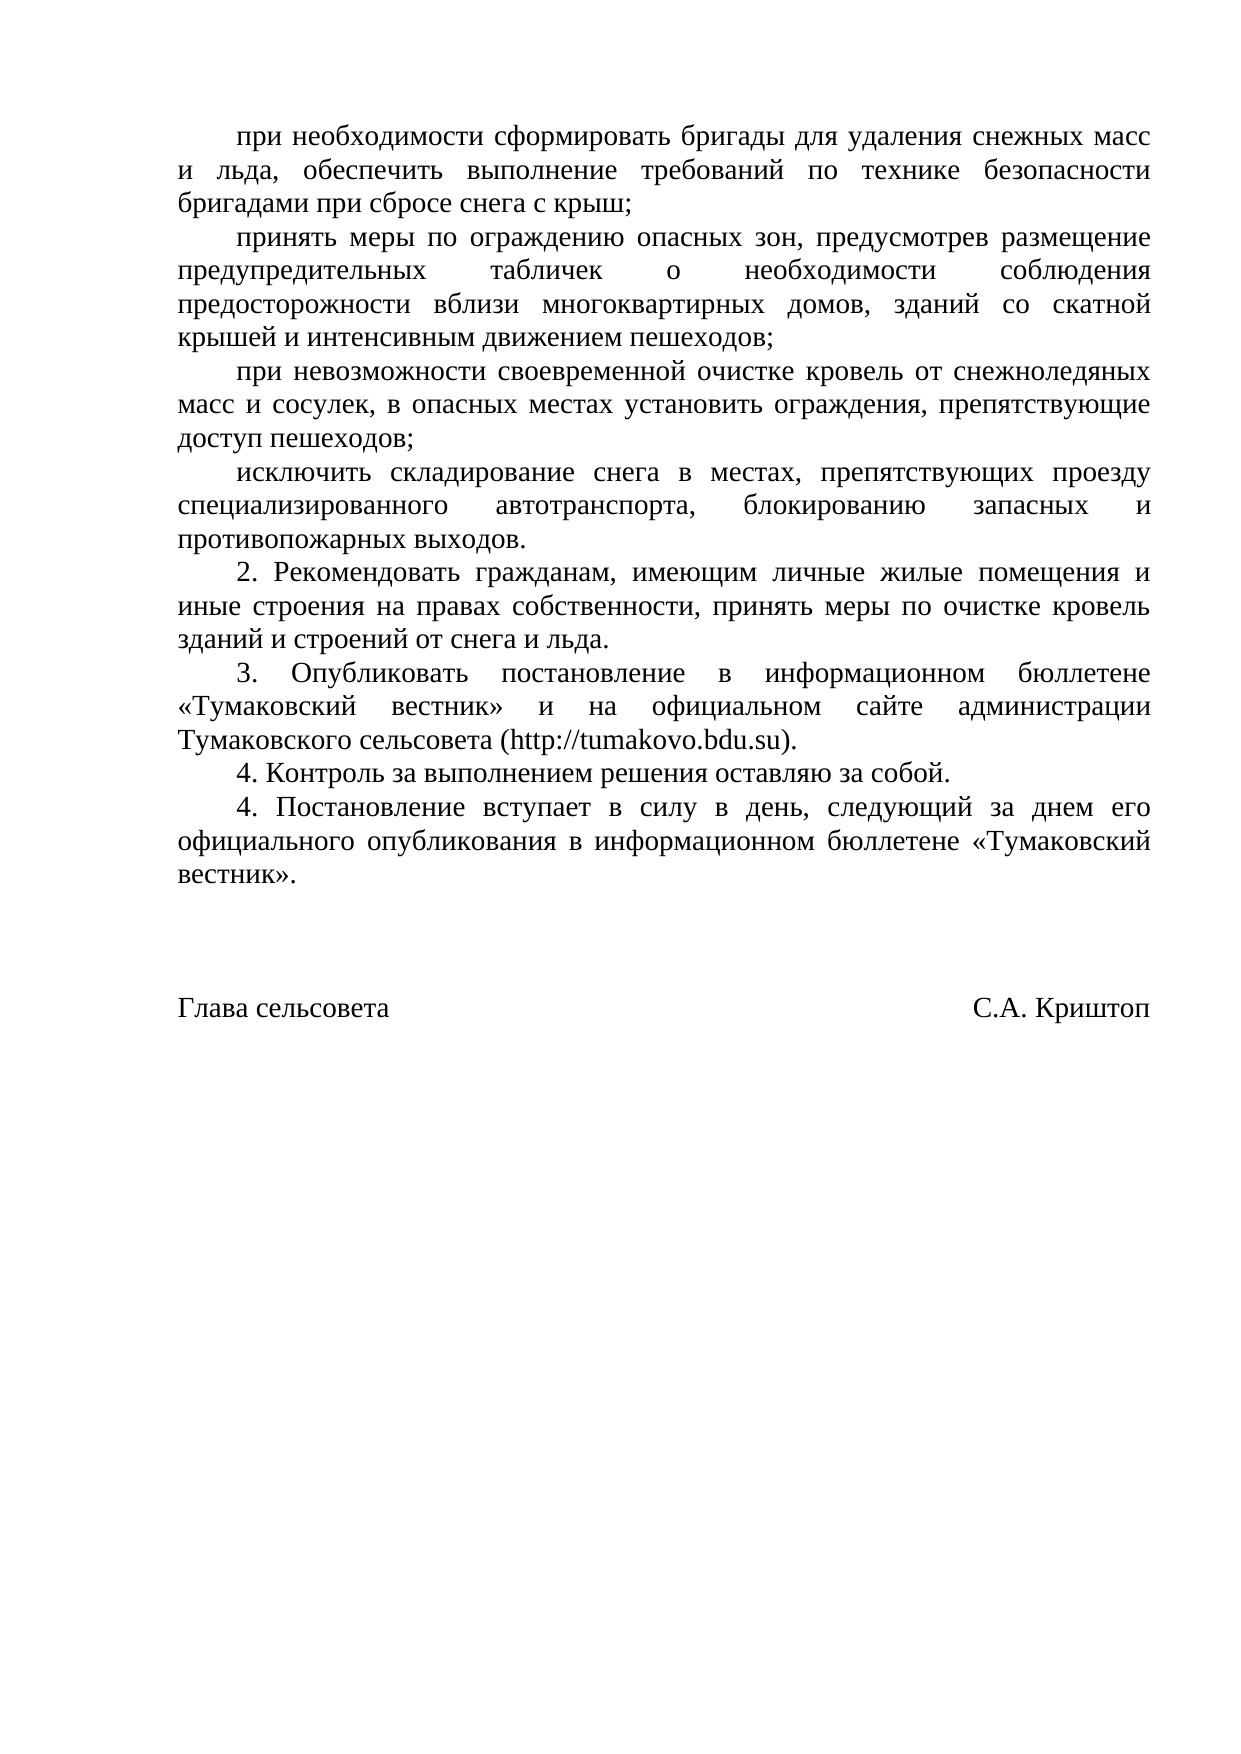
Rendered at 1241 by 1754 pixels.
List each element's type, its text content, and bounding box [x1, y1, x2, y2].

text принять меры по ограждению опасных зон, предусмотрев размещение предупредительных табличек о необходимости соблюдения предосторожности вблизи многоквартирных домов, зданий со скатной крышей и интенсивным движением пешеходов; [177, 219, 1152, 353]
text при невозможности своевременной очистке кровель от снежноледяных масс и сосулек, в опасных местах установить ограждения, препятствующие доступ пешеходов; [177, 353, 1152, 454]
text 3. Опубликовать постановление в информационном бюллетене «Тумаковский вестник» и на официальном сайте администрации Тумаковского сельсовета (http://tumakovo.bdu.su). [177, 655, 1152, 756]
text при необходимости сформировать бригады для удаления снежных масс и льда, обеспечить выполнение требований по технике безопасности бригадами при сбросе снега с крыш; [177, 118, 1152, 219]
text Глава сельсовета С.А. Криштоп [177, 990, 1152, 1024]
text 2. Рекомендовать гражданам, имеющим личные жилые помещения и иные строения на правах собственности, принять меры по очистке кровель зданий и строений от снега и льда. [177, 554, 1152, 655]
text 4. Постановление вступает в силу в день, следующий за днем его официального опубликования в информационном бюллетене «Тумаковский вестник». [177, 789, 1152, 890]
text исключить складирование снега в местах, препятствующих проезду специализированного автотранспорта, блокированию запасных и противопожарных выходов. [177, 454, 1152, 554]
text 4. Контроль за выполнением решения оставляю за собой. [177, 756, 1152, 789]
